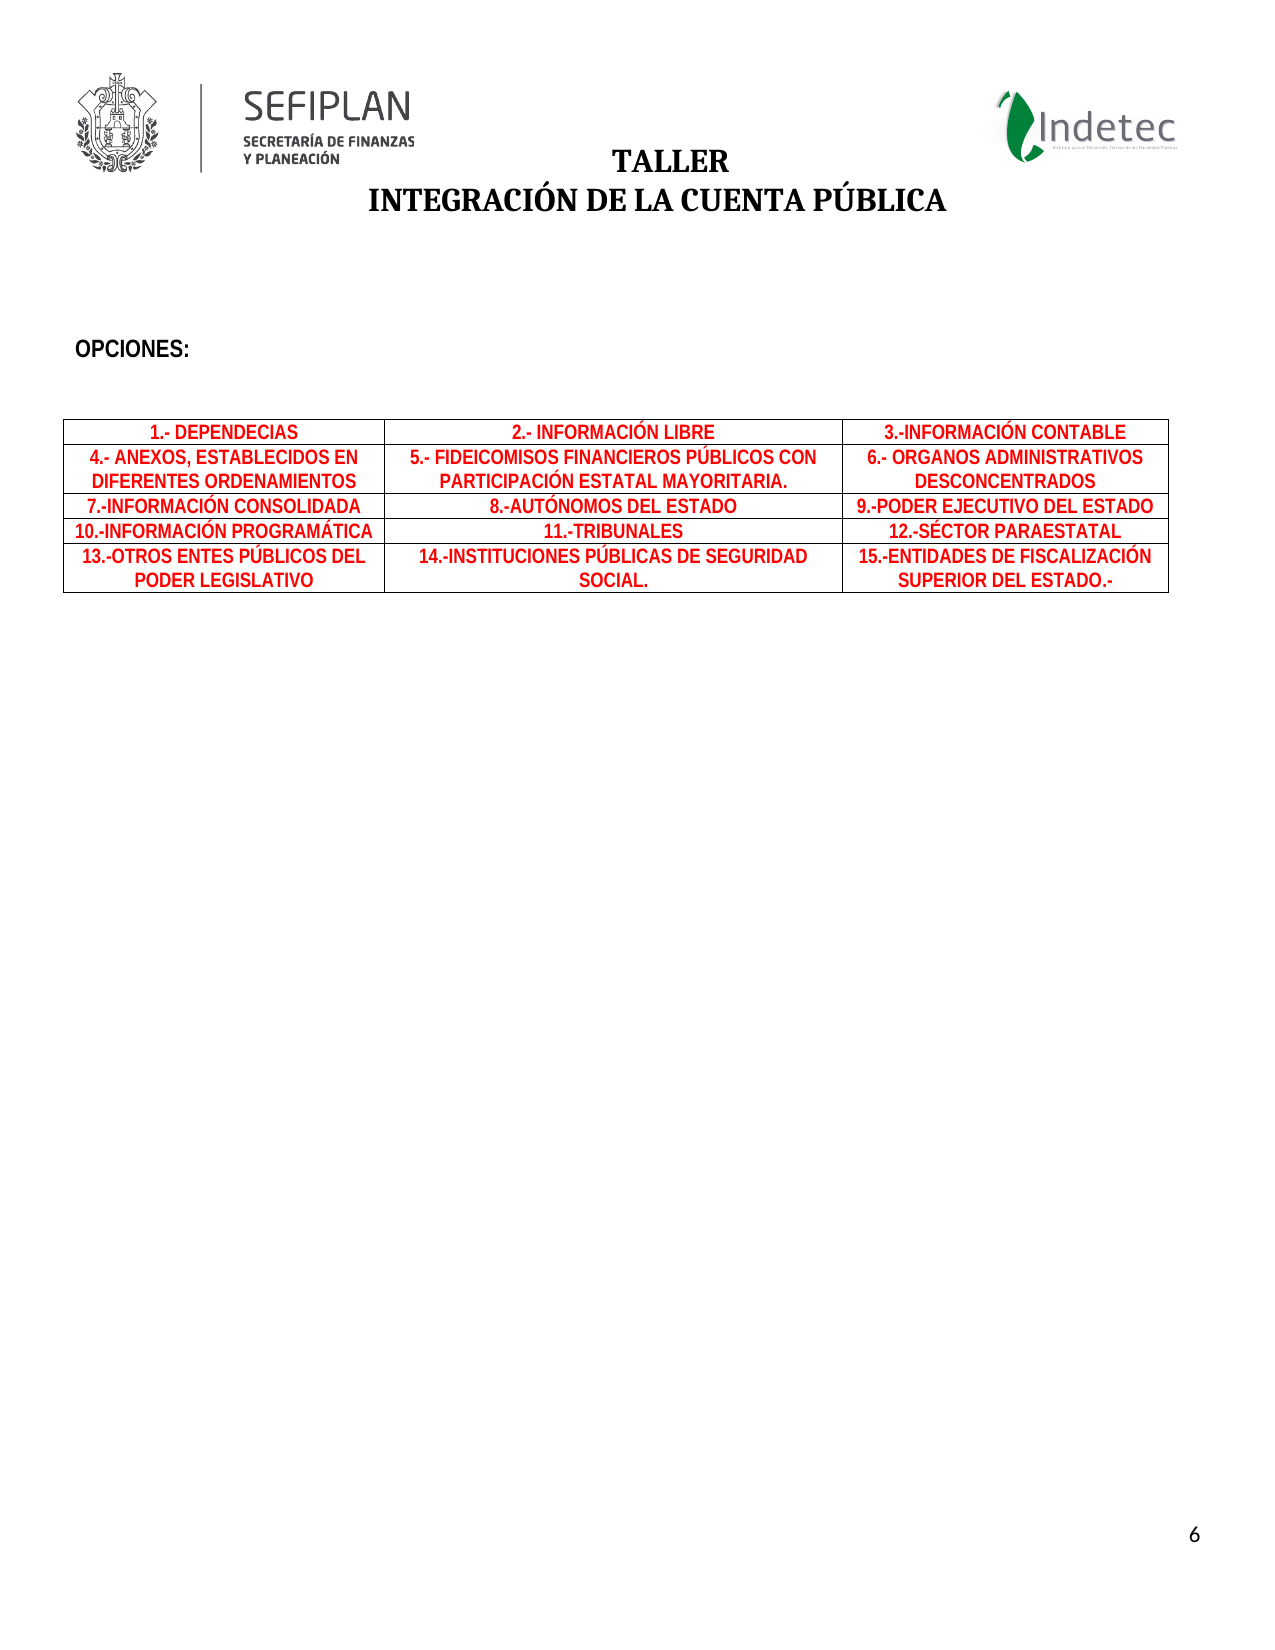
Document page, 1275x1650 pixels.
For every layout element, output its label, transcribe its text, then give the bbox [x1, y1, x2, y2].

table_cell 6.- ORGANOS ADMINISTRATIVOS DESCONCENTRADOS [843, 445, 1168, 493]
text OPCIONES: [75, 334, 1200, 362]
table_cell 9.-PODER EJECUTIVO DEL ESTADO [843, 494, 1168, 518]
table_header 3.-INFORMACIÓN CONTABLE [843, 420, 1168, 444]
table_cell 15.-ENTIDADES DE FISCALIZACIÓN SUPERIOR DEL ESTADO.- [843, 544, 1168, 592]
table_cell 8.-AUTÓNOMOS DEL ESTADO [385, 494, 842, 518]
table_header 1.- DEPENDECIAS [64, 420, 384, 444]
table_cell 13.-OTROS ENTES PÚBLICOS DEL PODER LEGISLATIVO [64, 544, 384, 592]
table_cell 4.- ANEXOS, ESTABLECIDOS EN DIFERENTES ORDENAMIENTOS [64, 445, 384, 493]
picture [992, 86, 1182, 166]
table_cell 5.- FIDEICOMISOS FINANCIEROS PÚBLICOS CON PARTICIPACIÓN ESTATAL MAYORITARIA. [385, 445, 842, 493]
table_cell 14.-INSTITUCIONES PÚBLICAS DE SEGURIDAD SOCIAL. [385, 544, 842, 592]
table_cell 10.-INFORMACIÓN PROGRAMÁTICA [64, 519, 384, 543]
table_cell 7.-INFORMACIÓN CONSOLIDADA [64, 494, 384, 518]
table_cell 11.-TRIBUNALES [385, 519, 842, 543]
picture [75, 73, 414, 173]
table_cell 12.-SÉCTOR PARAESTATAL [843, 519, 1168, 543]
table_header 2.- INFORMACIÓN LIBRE [385, 420, 842, 444]
